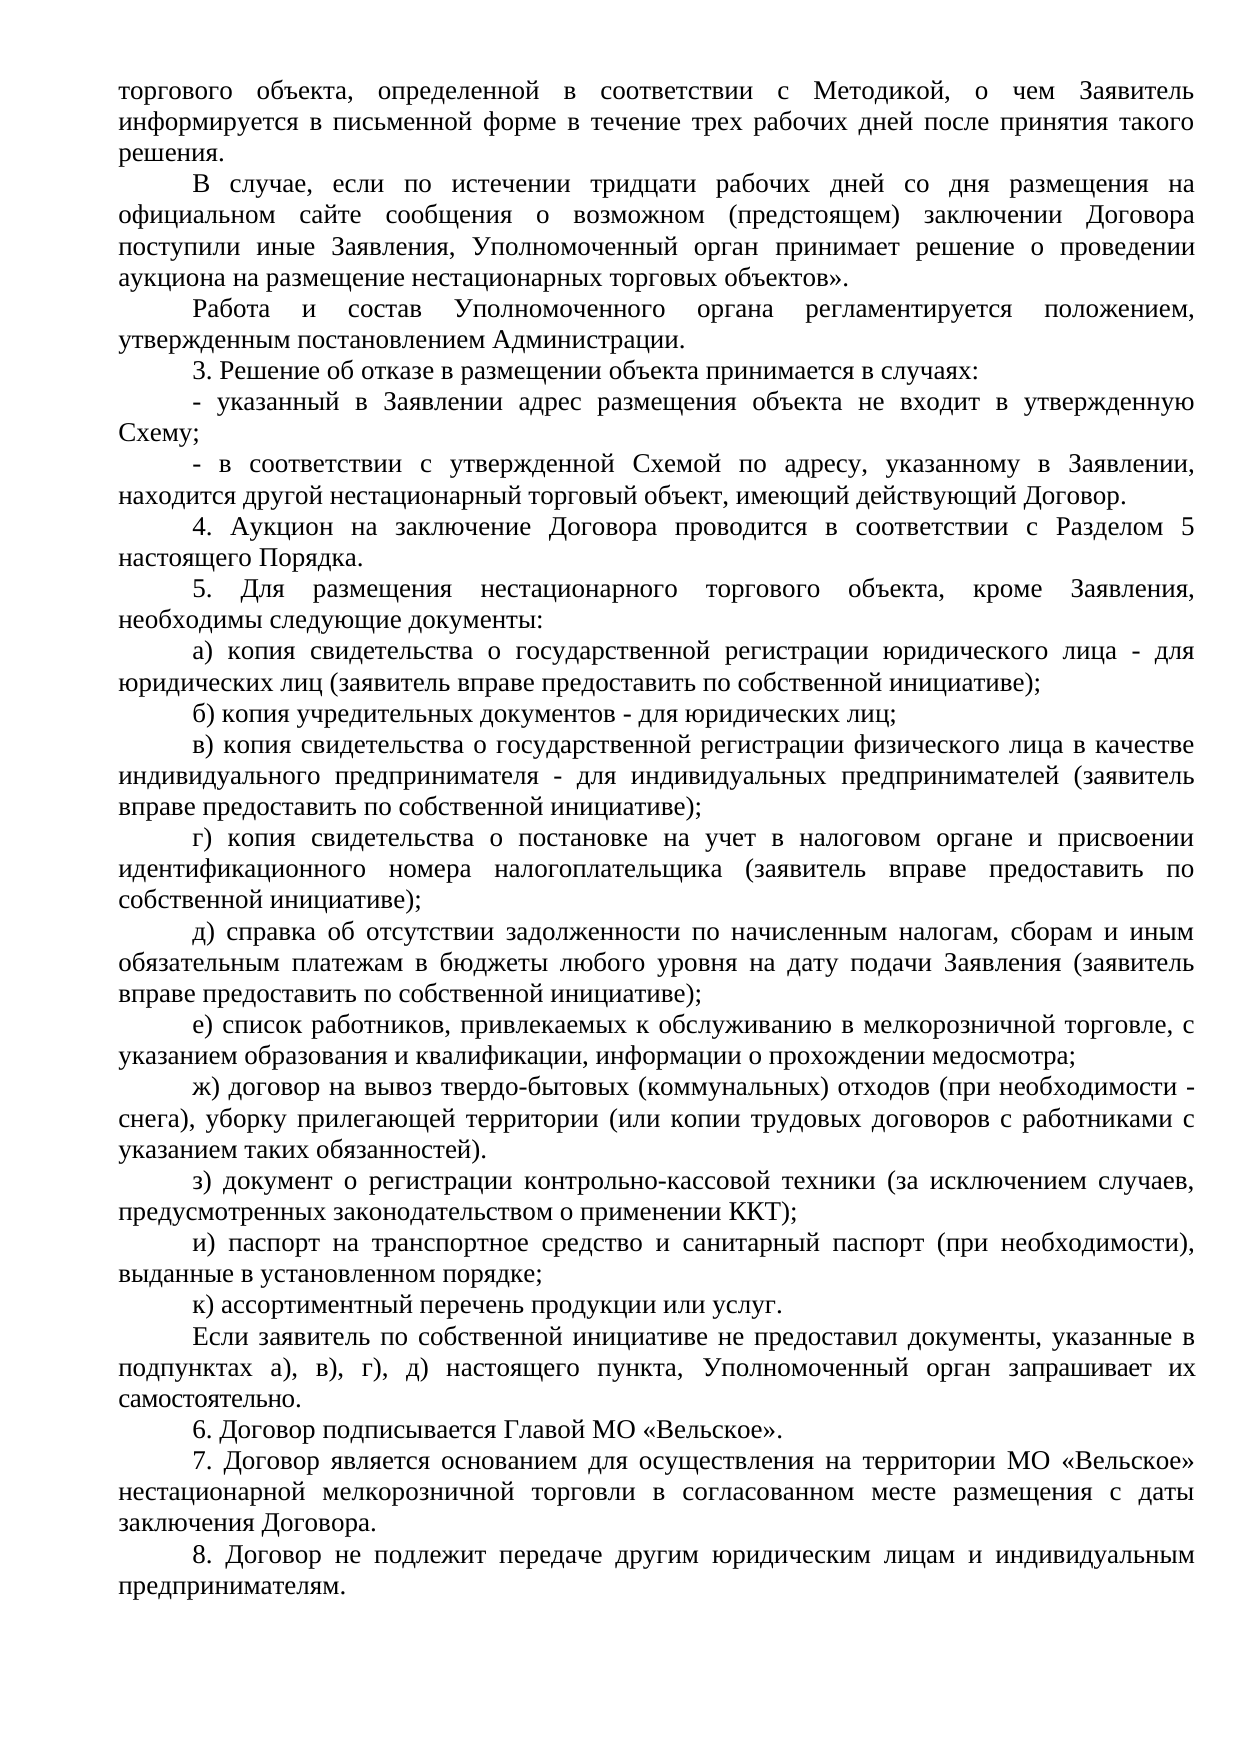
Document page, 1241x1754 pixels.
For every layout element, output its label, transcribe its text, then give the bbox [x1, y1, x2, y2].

text 4. Аукцион на заключение Договора проводится в соответствии с Разделом 5 настоящего Порядка. [118, 510, 1196, 572]
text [118, 74, 1196, 167]
text В случае, если по истечении тридцати рабочих дней со дня размещения на официальном сайте сообщения о возможном (предстоящем) заключении Договора поступили иные Заявления, Уполномоченный орган принимает решение о проведении аукциона на размещение нестационарных торговых объектов». [118, 167, 1196, 292]
text 5. Для размещения нестационарного торгового объекта, кроме Заявления, необходимы следующие документы: [118, 572, 1196, 634]
text к) ассортиментный перечень продукции или услуг. [118, 1288, 1196, 1320]
text - указанный в Заявлении адрес размещения объекта не входит в утвержденную Схему; [118, 385, 1196, 448]
text и) паспорт на транспортное средство и санитарный паспорт (при необходимости), выданные в установленном порядке; [118, 1226, 1196, 1288]
text а) копия свидетельства о государственной регистрации юридического лица - для юридических лиц (заявитель вправе предоставить по собственной инициативе); [118, 634, 1196, 697]
text г) копия свидетельства о постановке на учет в налоговом органе и присвоении идентификационного номера налогоплательщика (заявитель вправе предоставить по собственной инициативе); [118, 821, 1196, 915]
text Работа и состав Уполномоченного органа регламентируется положением, утвержденным постановлением Администрации. [118, 292, 1196, 354]
text в) копия свидетельства о государственной регистрации физического лица в качестве индивидуального предпринимателя - для индивидуальных предпринимателей (заявитель вправе предоставить по собственной инициативе); [118, 728, 1196, 821]
text 8. Договор не подлежит передаче другим юридическим лицам и индивидуальным предпринимателям. [118, 1538, 1196, 1600]
text - в соответствии с утвержденной Схемой по адресу, указанному в Заявлении, находится другой нестационарный торговый объект, имеющий действующий Договор. [118, 448, 1196, 510]
text б) копия учредительных документов - для юридических лиц; [118, 697, 1196, 728]
text 3. Решение об отказе в размещении объекта принимается в случаях: [118, 354, 1196, 385]
text ж) договор на вывоз твердо-бытовых (коммунальных) отходов (при необходимости - снега), уборку прилегающей территории (или копии трудовых договоров с работниками с указанием таких обязанностей). [118, 1071, 1196, 1164]
text е) список работников, привлекаемых к обслуживанию в мелкорозничной торговле, с указанием образования и квалификации, информации о прохождении медосмотра; [118, 1008, 1196, 1071]
text д) справка об отсутствии задолженности по начисленным налогам, сборам и иным обязательным платежам в бюджеты любого уровня на дату подачи Заявления (заявитель вправе предоставить по собственной инициативе); [118, 915, 1196, 1008]
text 7. Договор является основанием для осуществления на территории МО «Вельское» нестационарной мелкорозничной торговли в согласованном месте размещения с даты заключения Договора. [118, 1444, 1196, 1538]
text 6. Договор подписывается Главой МО «Вельское». [118, 1413, 1196, 1444]
text з) документ о регистрации контрольно-кассовой техники (за исключением случаев, предусмотренных законодательством о применении ККТ); [118, 1164, 1196, 1226]
text Если заявитель по собственной инициативе не предоставил документы, указанные в подпунктах а), в), г), д) настоящего пункта, Уполномоченный орган запрашивает их самостоятельно. [118, 1320, 1196, 1413]
